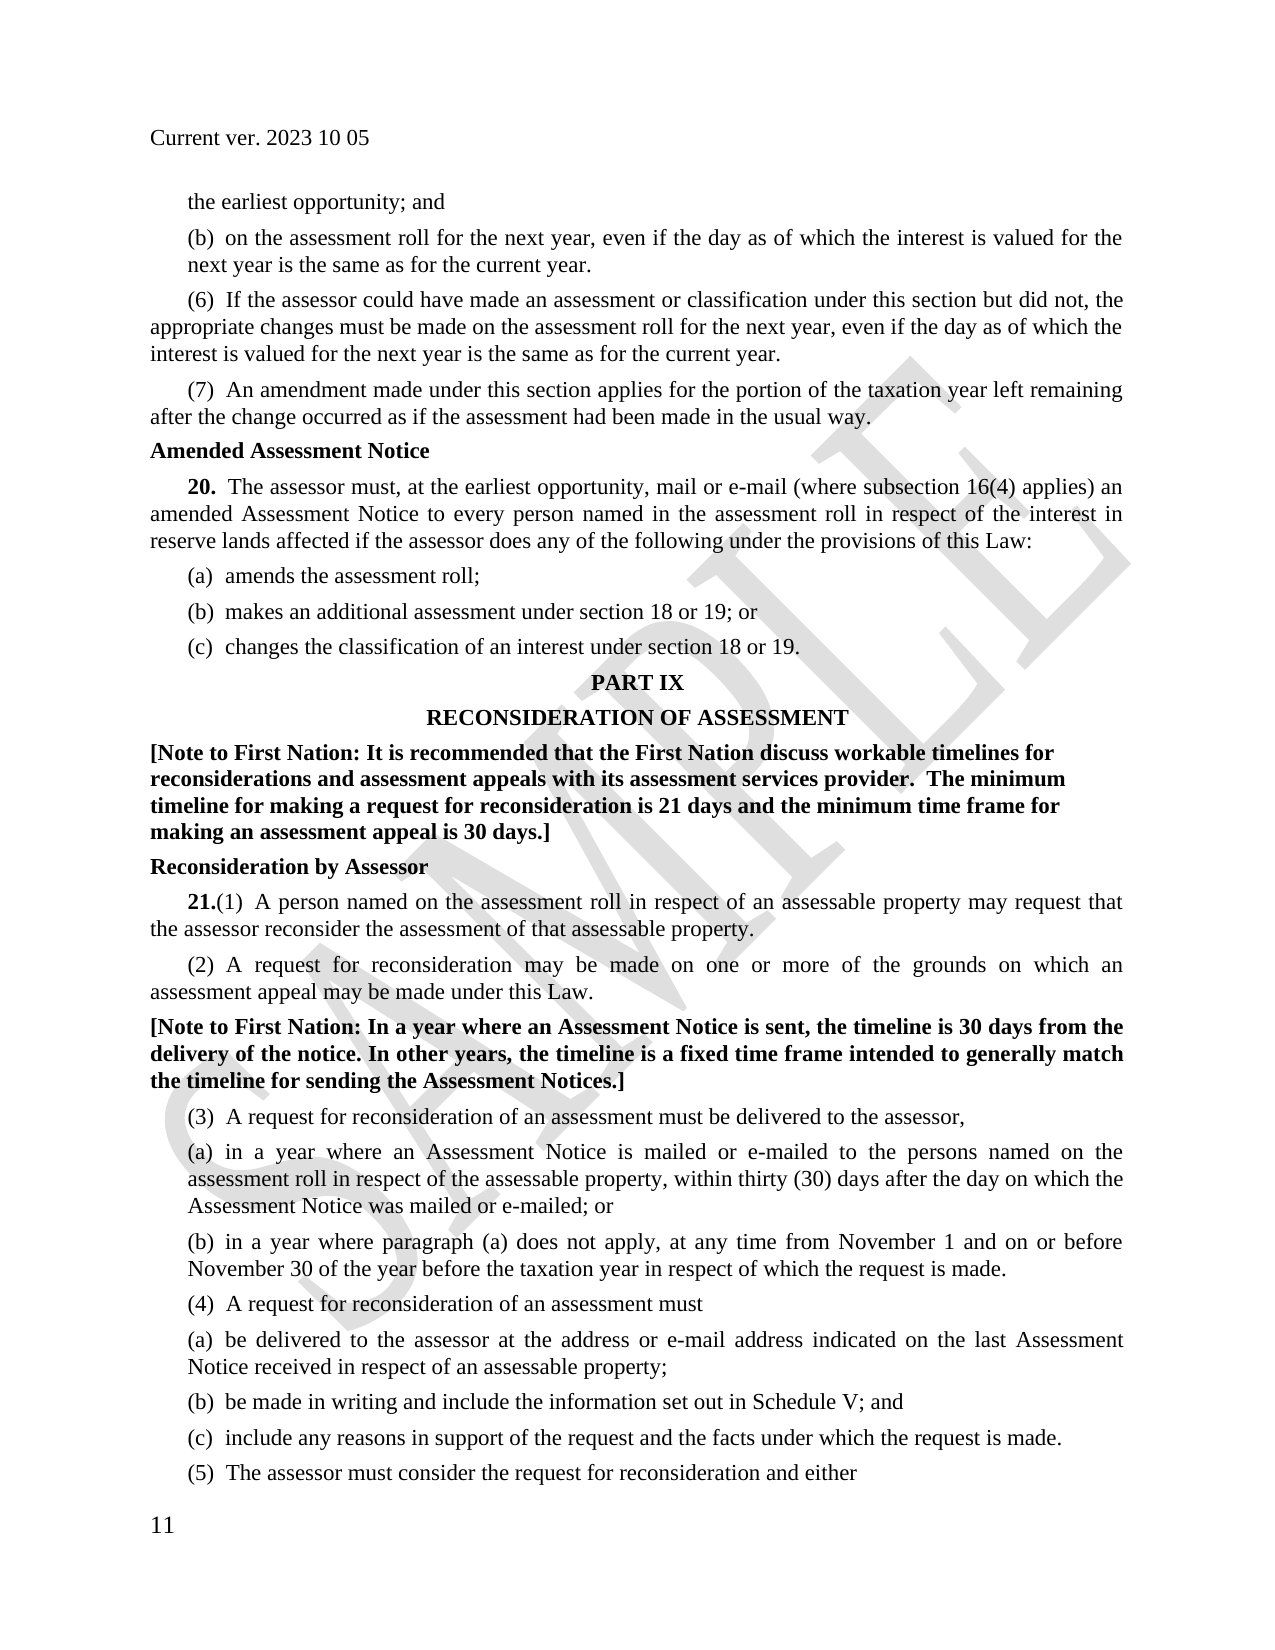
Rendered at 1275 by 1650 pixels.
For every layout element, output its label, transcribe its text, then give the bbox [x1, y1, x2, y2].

text Reconsideration by Assessor [150, 853, 1125, 879]
text (b) in a year where paragraph (a) does not apply, at any time from November 1 and on or before November 30 of the year before the taxation year in respect of which the request is made. [187, 1227, 1125, 1281]
text (c) include any reasons in support of the request and the facts under which the request is made. [187, 1423, 1125, 1450]
text (5) The assessor must consider the request for reconsideration and either [150, 1458, 1125, 1486]
text RECONSIDERATION OF ASSESSMENT [150, 704, 1125, 731]
text 21.(1) A person named on the assessment roll in respect of an assessable property may request that the assessor reconsider the assessment of that assessable property. [150, 888, 1125, 942]
text (4) A request for reconsideration of an assessment must [187, 1290, 1125, 1317]
text [Note to First Nation: It is recommended that the First Nation discuss workable timelines for reconsiderations and assessment appeals with its assessment services provider. The minimum timeline for making a request for reconsideration is 21 days and the minimum time frame for making an assessment appeal is 30 days.] [150, 739, 1125, 844]
text (b) be made in writing and include the information set out in Schedule V; and [187, 1388, 1125, 1415]
text (6) If the assessor could have made an assessment or classification under this section but did not, the appropriate changes must be made on the assessment roll for the next year, even if the day as of which the interest is valued for the next year is the same as for the current year. [150, 285, 1125, 367]
text (7) An amendment made under this section applies for the portion of the taxation year left remaining after the change occurred as if the assessment had been made in the usual way. [150, 375, 1125, 429]
text (2) A request for reconsideration may be made on one or more of the grounds on which an assessment appeal may be made under this Law. [150, 950, 1125, 1004]
text (3) A request for reconsideration of an assessment must be delivered to the assessor, [150, 1102, 1125, 1129]
text (b) on the assessment roll for the next year, even if the day as of which the interest is valued for the next year is the same as for the current year. [187, 223, 1125, 277]
text (a) amends the assessment roll; [187, 562, 1125, 589]
text 20. The assessor must, at the earliest opportunity, mail or e-mail (where subsection 16(4) applies) an amended Assessment Notice to every person named in the assessment roll in respect of the interest in reserve lands affected if the assessor does any of the following under the provisions of this Law: [150, 472, 1125, 553]
text (a) in a year where an Assessment Notice is mailed or e-mailed to the persons named on the assessment roll in respect of the assessable property, within thirty (30) days after the day on which the Assessment Notice was mailed or e-mailed; or [187, 1138, 1125, 1219]
text Amended Assessment Notice [150, 437, 1125, 464]
text PART IX [150, 668, 1125, 695]
text [Note to First Nation: In a year where an Assessment Notice is sent, the timeline is 30 days from the delivery of the notice. In other years, the timeline is a fixed time frame intended to generally match the timeline for sending the Assessment Notices.] [150, 1013, 1125, 1094]
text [187, 187, 1125, 214]
text (b) makes an additional assessment under section 18 or 19; or [187, 597, 1125, 624]
text (a) be delivered to the assessor at the address or e-mail address indicated on the last Assessment Notice received in respect of an assessable property; [187, 1325, 1125, 1379]
text (c) changes the classification of an interest under section 18 or 19. [187, 633, 1125, 660]
